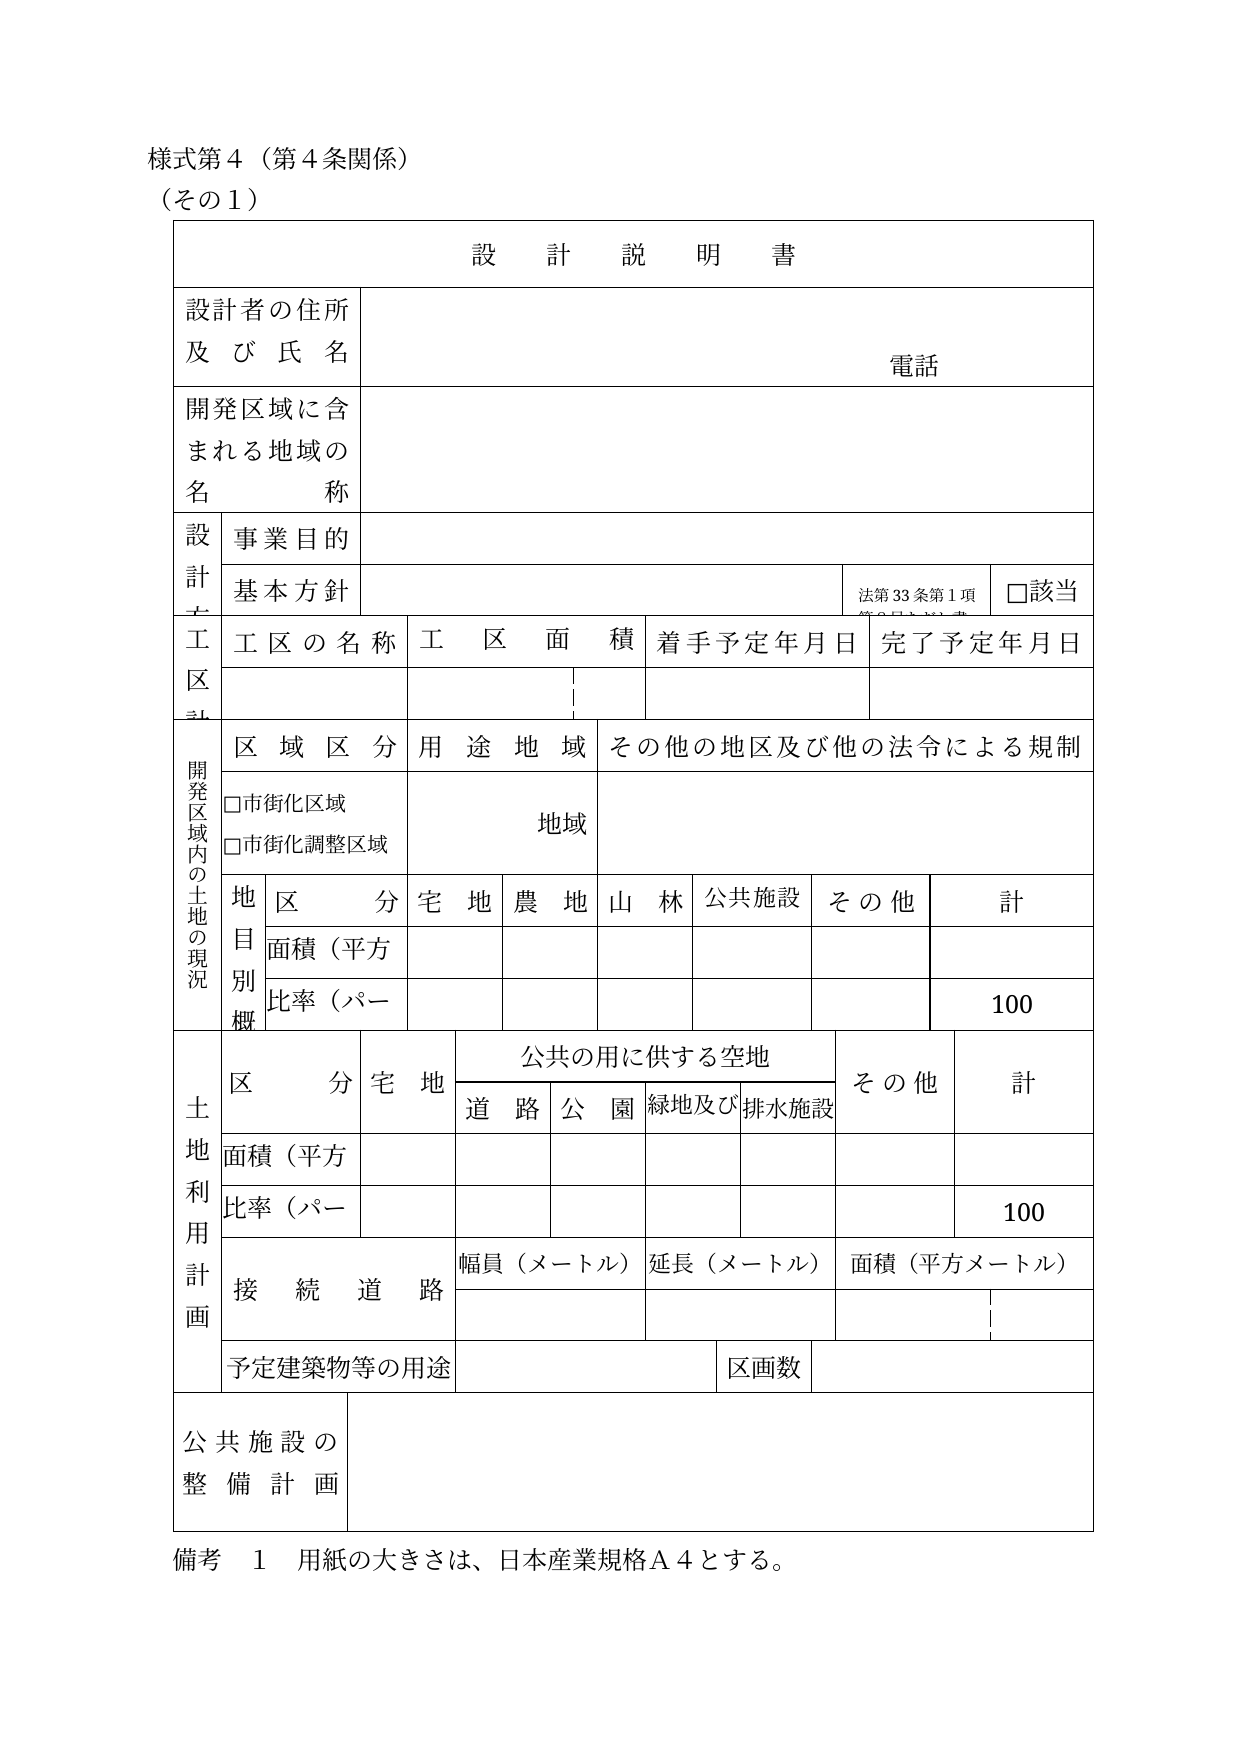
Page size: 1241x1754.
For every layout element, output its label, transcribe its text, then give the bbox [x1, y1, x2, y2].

table_cell 地域 [408, 772, 597, 874]
table_cell 工区計画 [174, 616, 221, 719]
table_cell [836, 1290, 990, 1340]
table_cell 工区面積 （平方メートル） [408, 616, 645, 667]
table_cell [741, 1186, 835, 1237]
table_cell [693, 979, 811, 1029]
table_cell [361, 1186, 455, 1237]
table_cell [361, 513, 1093, 564]
table_cell 排水施設 [741, 1083, 835, 1133]
table_cell 事業目的 [222, 513, 360, 564]
table_cell 公 園 [551, 1083, 645, 1133]
table_cell 区 分 [266, 875, 407, 926]
table_cell そ の 他 [836, 1031, 954, 1133]
table_cell 完了予定年月日 [870, 616, 1093, 667]
table_cell 比率（パーセント） [222, 1186, 360, 1237]
table_cell [598, 979, 692, 1029]
table_cell 計 [931, 875, 1093, 926]
table_cell [812, 979, 929, 1029]
table_cell [348, 1393, 1093, 1531]
table_cell [456, 1341, 716, 1392]
table_cell 公共施設用 地 [693, 875, 811, 926]
table_cell 幅員（メートル） [456, 1238, 645, 1288]
table_cell 接続道路 [222, 1238, 455, 1340]
table_cell [836, 1134, 954, 1185]
table_cell 計 [955, 1031, 1093, 1133]
table_cell 宅 地 [361, 1031, 455, 1133]
table_cell 区 分 [222, 1031, 360, 1133]
table_cell [551, 1186, 645, 1237]
text 様式第４（第４条関係） [148, 136, 1092, 178]
table_cell [551, 1134, 645, 1185]
table_cell 道 路 [456, 1083, 550, 1133]
table_cell [598, 927, 692, 978]
table_cell 工区の名称 [222, 616, 407, 667]
table_cell 予定建築物等の用途 [222, 1341, 455, 1392]
table_cell そ の 他 [812, 875, 929, 926]
table_cell [646, 1134, 740, 1185]
table_cell 電話 [361, 288, 1093, 386]
table_cell [574, 668, 645, 719]
table_cell [646, 1290, 835, 1340]
table_cell [361, 565, 842, 615]
table_cell 面積（平方メートル） [836, 1238, 1093, 1288]
table_cell [812, 927, 929, 978]
table_cell 農 地 [503, 875, 597, 926]
table_cell 開発区域内の土地の現況 [174, 720, 221, 1029]
table_cell 区域区分 [222, 720, 407, 771]
table_cell [812, 1341, 1093, 1392]
table_cell [931, 927, 1093, 978]
table_cell [456, 1134, 550, 1185]
table_cell [408, 927, 502, 978]
text （その１） [148, 178, 1092, 220]
table_cell 地目別概要 [222, 875, 265, 1029]
text 備考 １ 用紙の大きさは、日本産業規格Ａ４とする。 [148, 1538, 1092, 1580]
table_cell 100 [931, 979, 1093, 1029]
table_cell [646, 1186, 740, 1237]
table_header 設 計 説 明 書 [174, 221, 1093, 287]
table_cell [408, 979, 502, 1029]
table_cell 緑地及び広 場 [646, 1083, 740, 1133]
table_cell [361, 1134, 455, 1185]
table_cell [408, 668, 574, 719]
table_cell 延長（メートル） [646, 1238, 835, 1288]
table_cell 公共の用に供する空地 [456, 1031, 835, 1081]
table_cell [870, 668, 1093, 719]
table_cell 開発区域に含まれる地域の名称 [174, 387, 360, 512]
table_cell 面積（平方メートル） [266, 927, 407, 978]
table_cell 区画数 [717, 1341, 811, 1392]
table_cell 山 林 [598, 875, 692, 926]
table_cell [598, 772, 1093, 874]
table_cell 法第33条第１項第８号ただし書 [843, 565, 990, 615]
table_cell 設計者の住所及び氏名 (名称及び代表者氏名) [174, 288, 360, 386]
table_cell 用途地域 [408, 720, 597, 771]
table_cell 100 [955, 1186, 1093, 1237]
table_cell [456, 1186, 550, 1237]
table_cell 設計方針 [174, 513, 221, 615]
table_cell 面積（平方メートル） [222, 1134, 360, 1185]
table_cell 公共施設の 整備計画 [174, 1393, 347, 1531]
table_cell [955, 1134, 1093, 1185]
table_cell □該当 [991, 565, 1093, 615]
table_cell 土地利用計画 [174, 1031, 221, 1392]
table_cell □市街化区域 □市街化調整区域 [222, 772, 407, 874]
table_cell [503, 927, 597, 978]
table_cell 比率（パーセント） [266, 979, 407, 1029]
table_cell [693, 927, 811, 978]
table_cell [503, 979, 597, 1029]
table_cell 宅 地 [408, 875, 502, 926]
table_cell [456, 1290, 645, 1340]
table_cell [646, 668, 869, 719]
table_cell [990, 1290, 1093, 1340]
table_cell [741, 1134, 835, 1185]
table_cell [361, 387, 1093, 512]
table_cell [836, 1186, 954, 1237]
table_cell 基本方針 [222, 565, 360, 615]
table_cell 着手予定年月日 [646, 616, 869, 667]
table_cell その他の地区及び他の法令による規制 [598, 720, 1093, 771]
table_cell [222, 668, 407, 719]
